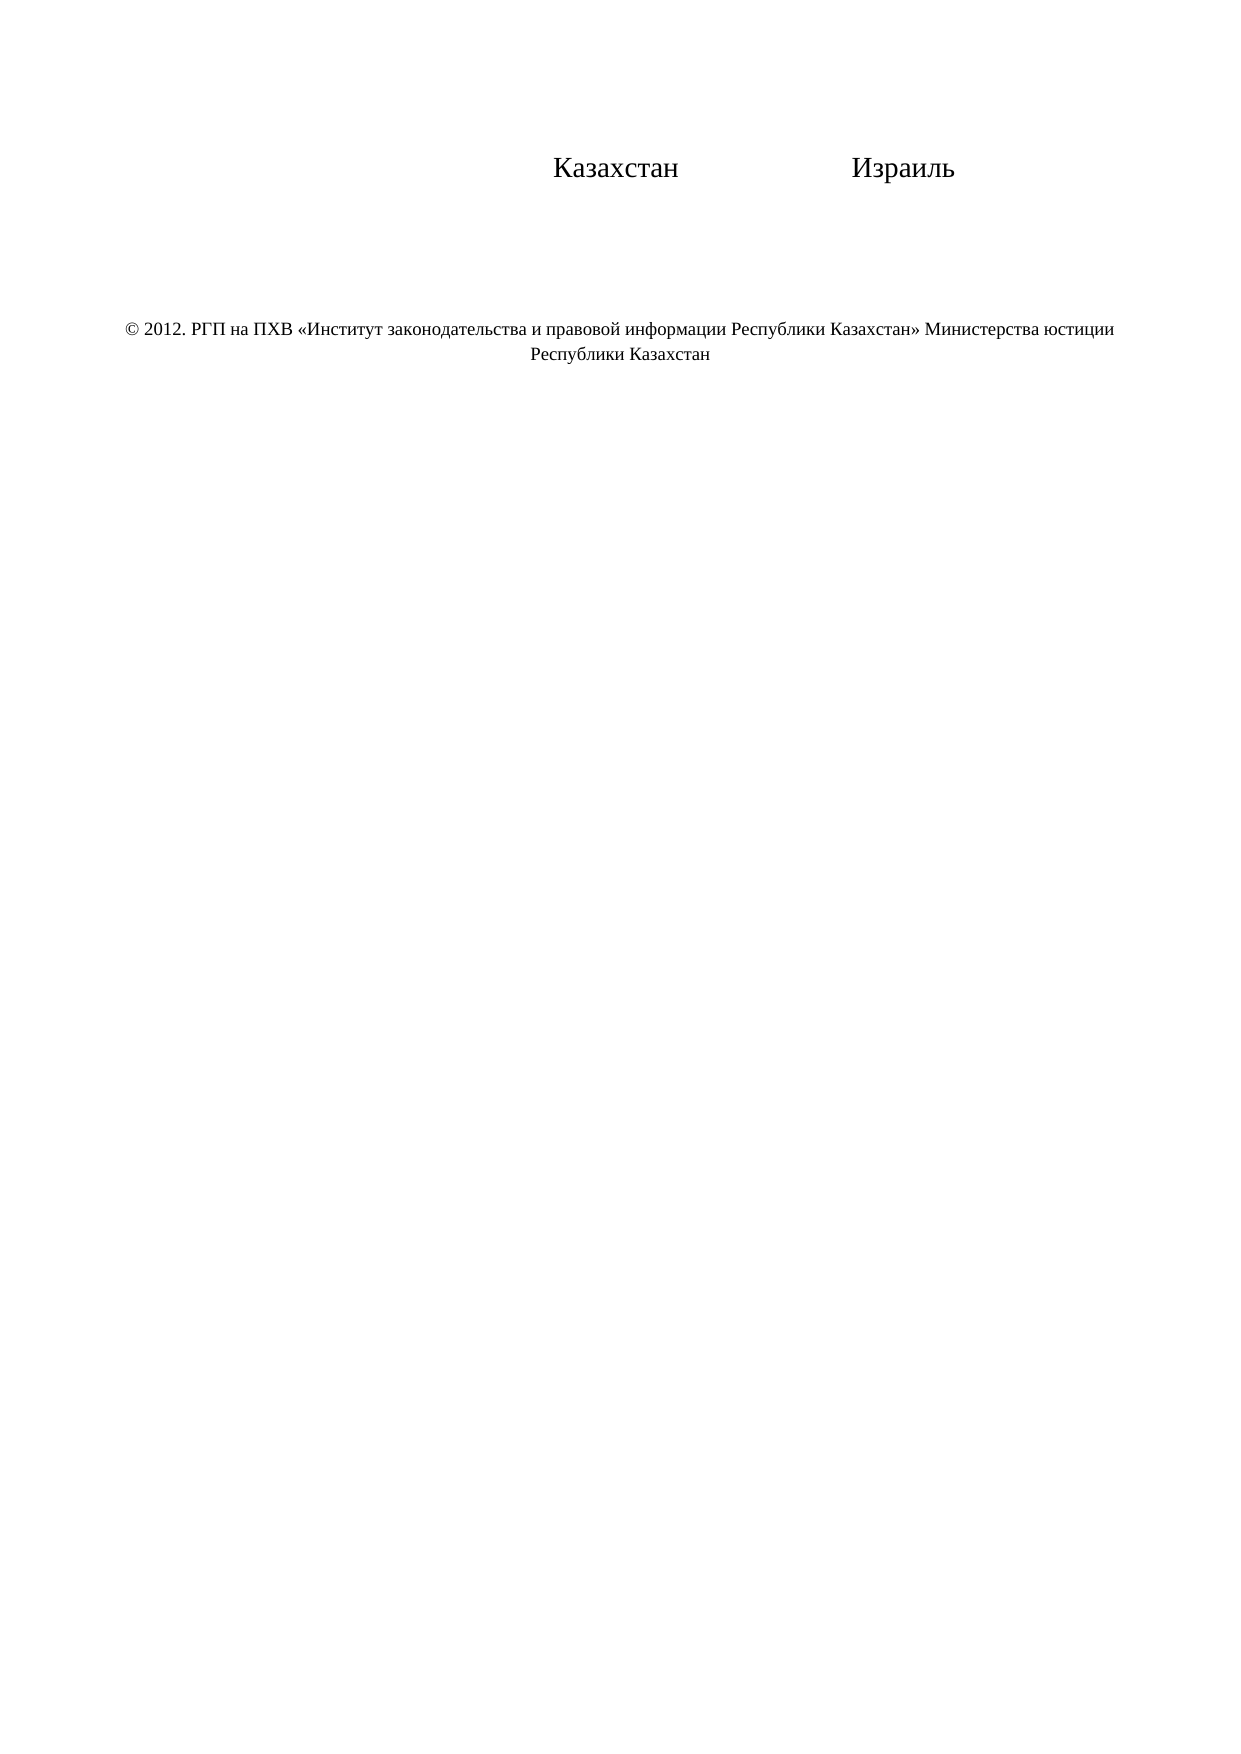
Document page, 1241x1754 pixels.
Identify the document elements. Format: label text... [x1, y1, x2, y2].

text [112, 150, 1128, 222]
text © 2012. РГП на ПХВ «Институт законодательства и правовой информации Республики Казахстан» Министерства юстиции Республики Казахстан [112, 318, 1128, 364]
